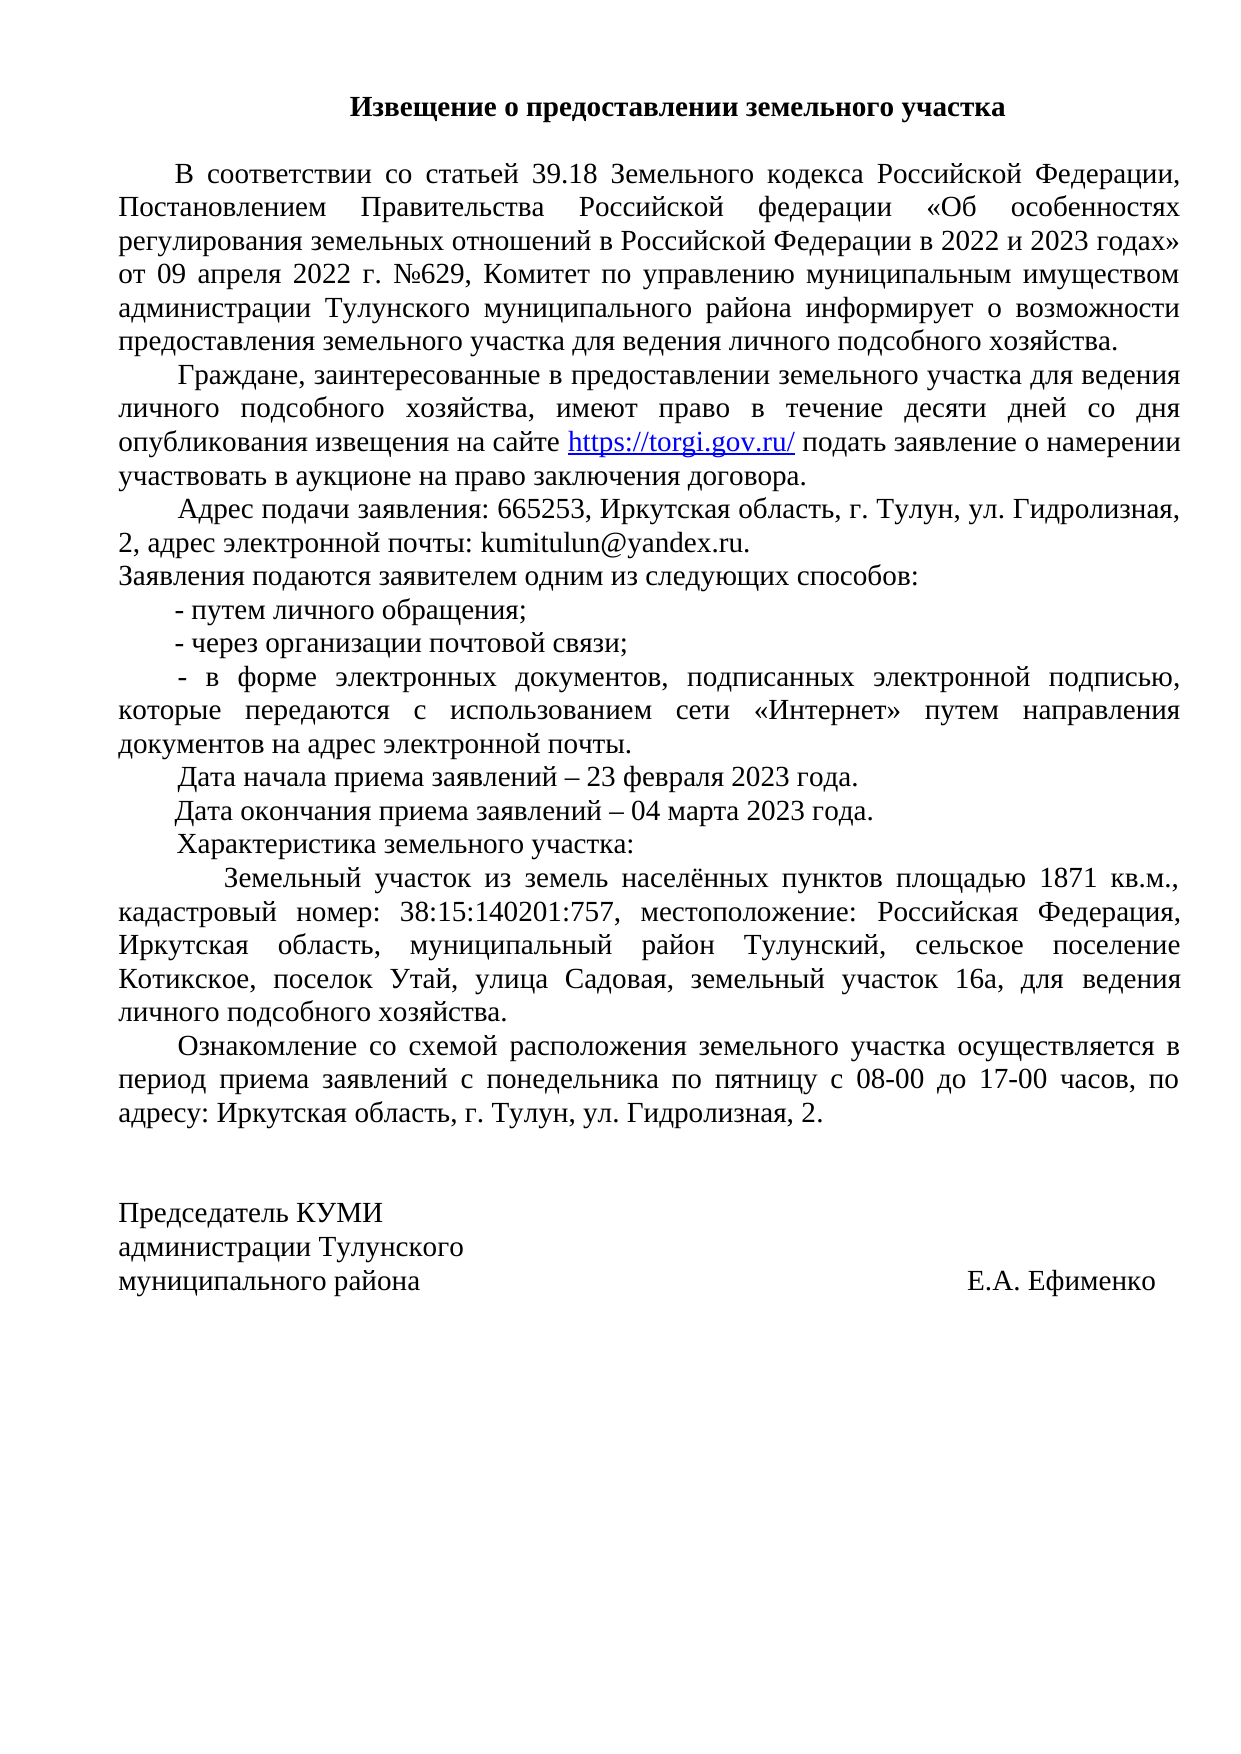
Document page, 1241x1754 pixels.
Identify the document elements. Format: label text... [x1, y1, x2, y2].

text Ознакомление со схемой расположения земельного участка осуществляется в период приема заявлений с понедельника по пятницу с 08-00 до 17-00 часов, по адресу: Иркутская область, г. Тулун, ул. Гидролизная, 2. [118, 1028, 1181, 1128]
text Адрес подачи заявления: 665253, Иркутская область, г. Тулун, ул. Гидролизная, 2, адрес электронной почты: kumitulun@yandex.ru. [118, 491, 1181, 558]
text Председатель КУМИ [118, 1196, 1181, 1229]
text Граждане, заинтересованные в предоставлении земельного участка для ведения личного подсобного хозяйства, имеют право в течение десяти дней со дня опубликования извещения на сайте https://torgi.gov.ru/ подать заявление о намерении участвовать в аукционе на право заключения договора. [118, 357, 1181, 491]
text Земельный участок из земель населённых пунктов площадью 1871 кв.м., кадастровый номер: 38:15:140201:757, местоположение: Российская Федерация, Иркутская область, муниципальный район Тулунский, сельское поселение Котикское, поселок Утай, улица Садовая, земельный участок 16а, для ведения личного подсобного хозяйства. [118, 860, 1181, 1028]
text администрации Тулунского [118, 1229, 1181, 1263]
text Дата начала приема заявлений – 23 февраля 2023 года. [118, 759, 1181, 793]
text муниципального района Е.А. Ефименко [118, 1263, 1181, 1296]
text - путем личного обращения; [118, 592, 1181, 625]
text Дата окончания приема заявлений – 04 марта 2023 года. [118, 793, 1181, 827]
text Извещение о предоставлении земельного участка [118, 89, 1181, 122]
text Характеристика земельного участка: [118, 827, 1181, 860]
text В соответствии со статьей 39.18 Земельного кодекса Российской Федерации, Постановлением Правительства Российской федерации «Об особенностях регулирования земельных отношений в Российской Федерации в 2022 и 2023 годах» от 09 апреля 2022 г. №629, Комитет по управлению муниципальным имуществом администрации Тулунского муниципального района информирует о возможности предоставления земельного участка для ведения личного подсобного хозяйства. [118, 156, 1181, 357]
text - через организации почтовой связи; [118, 625, 1181, 659]
text - в форме электронных документов, подписанных электронной подписью, которые передаются с использованием сети «Интернет» путем направления документов на адрес электронной почты. [118, 659, 1181, 759]
text Заявления подаются заявителем одним из следующих способов: [118, 558, 1181, 592]
